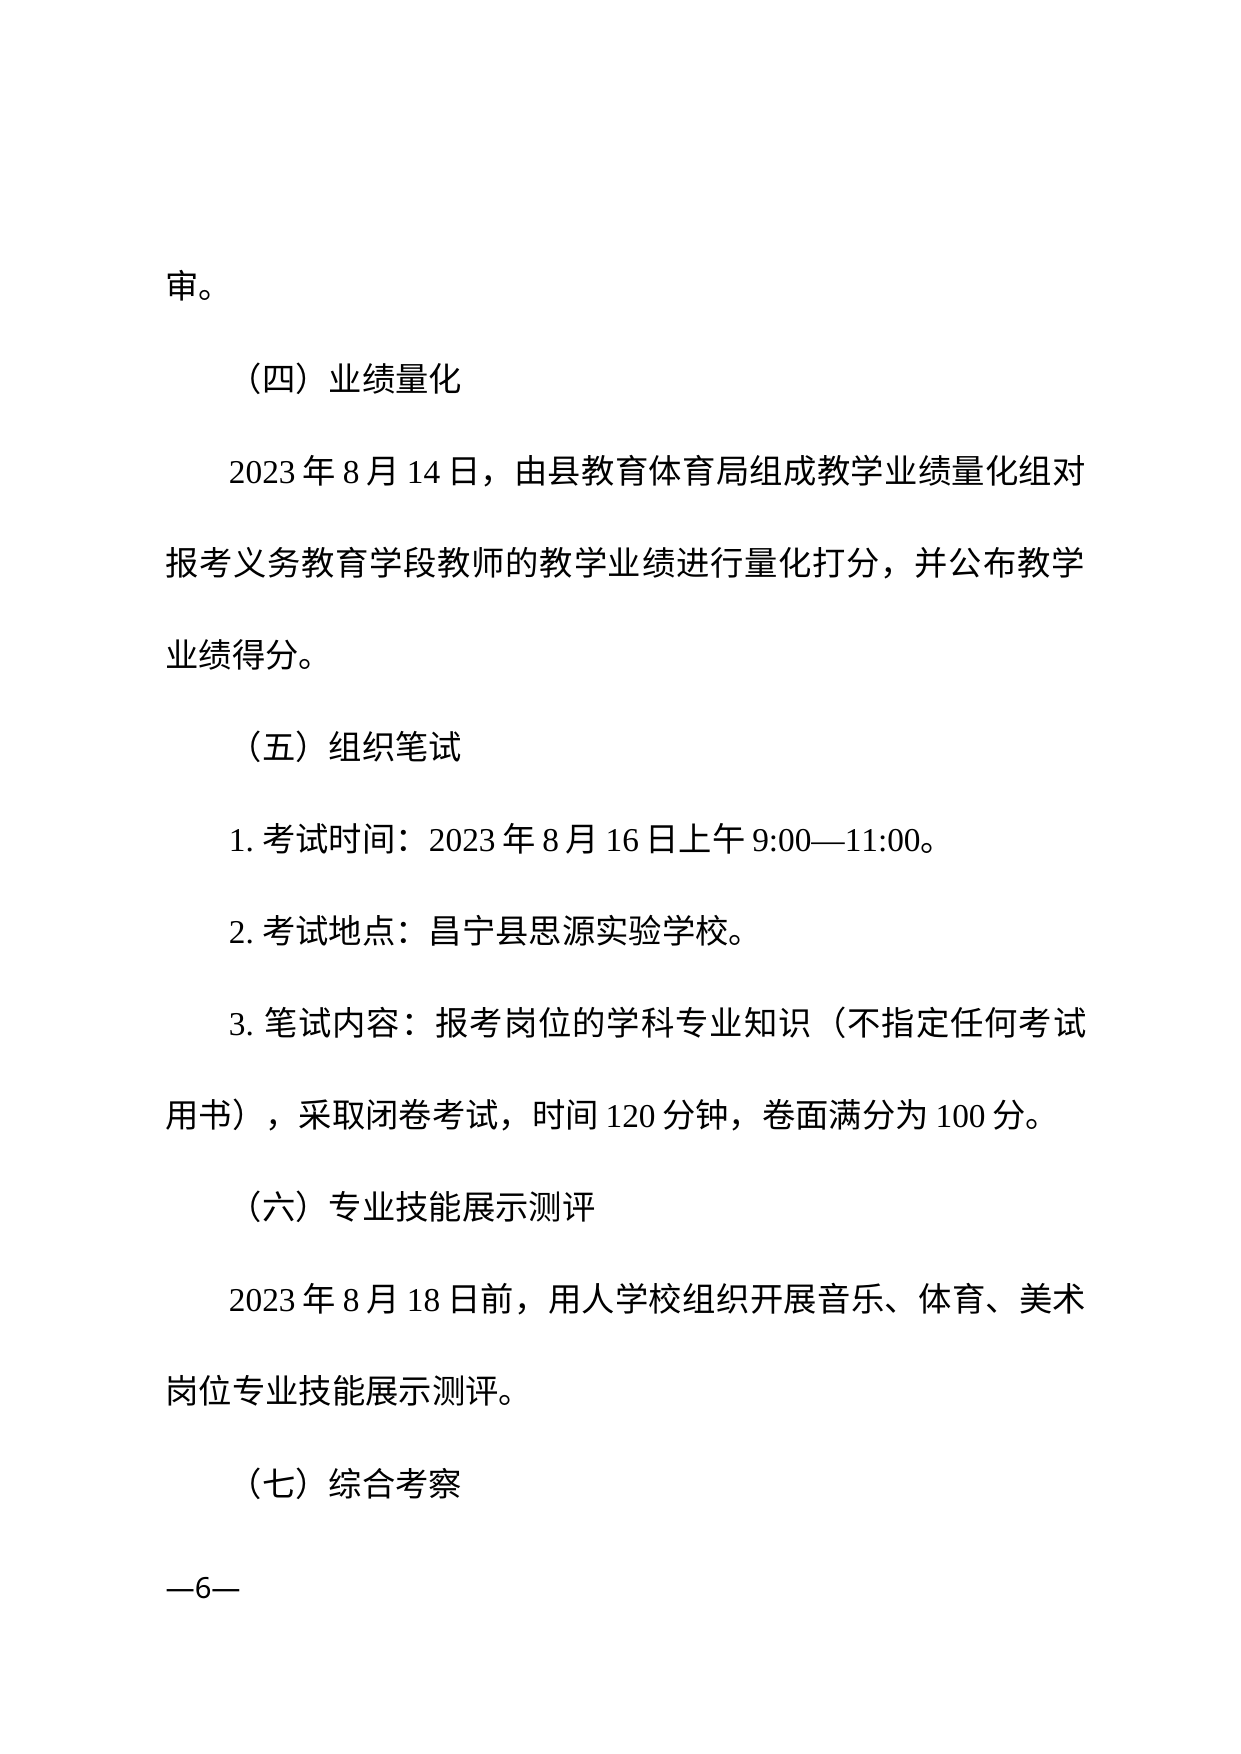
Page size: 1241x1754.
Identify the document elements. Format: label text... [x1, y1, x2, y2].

list （七）综合考察 [165, 1435, 1087, 1527]
list 1. 考试时间：2023年8月16日上午9:00—11:00。 [165, 791, 1087, 883]
list 2023年8月14日，由县教育体育局组成教学业绩量化组对报考义务教育学段教师的教学业绩进行量化打分，并公布教学业绩得分。 [165, 422, 1087, 699]
list 3. 笔试内容：报考岗位的学科专业知识（不指定任何考试用书），采取闭卷考试，时间120分钟，卷面满分为100分。 [165, 975, 1087, 1159]
list 2023年8月18日前，用人学校组织开展音乐、体育、美术岗位专业技能展示测评。 [165, 1251, 1087, 1435]
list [165, 238, 1087, 330]
list （六）专业技能展示测评 [165, 1159, 1087, 1251]
list 2. 考试地点：昌宁县思源实验学校。 [165, 883, 1087, 975]
list （四）业绩量化 [165, 330, 1087, 422]
list （五）组织笔试 [165, 699, 1087, 791]
